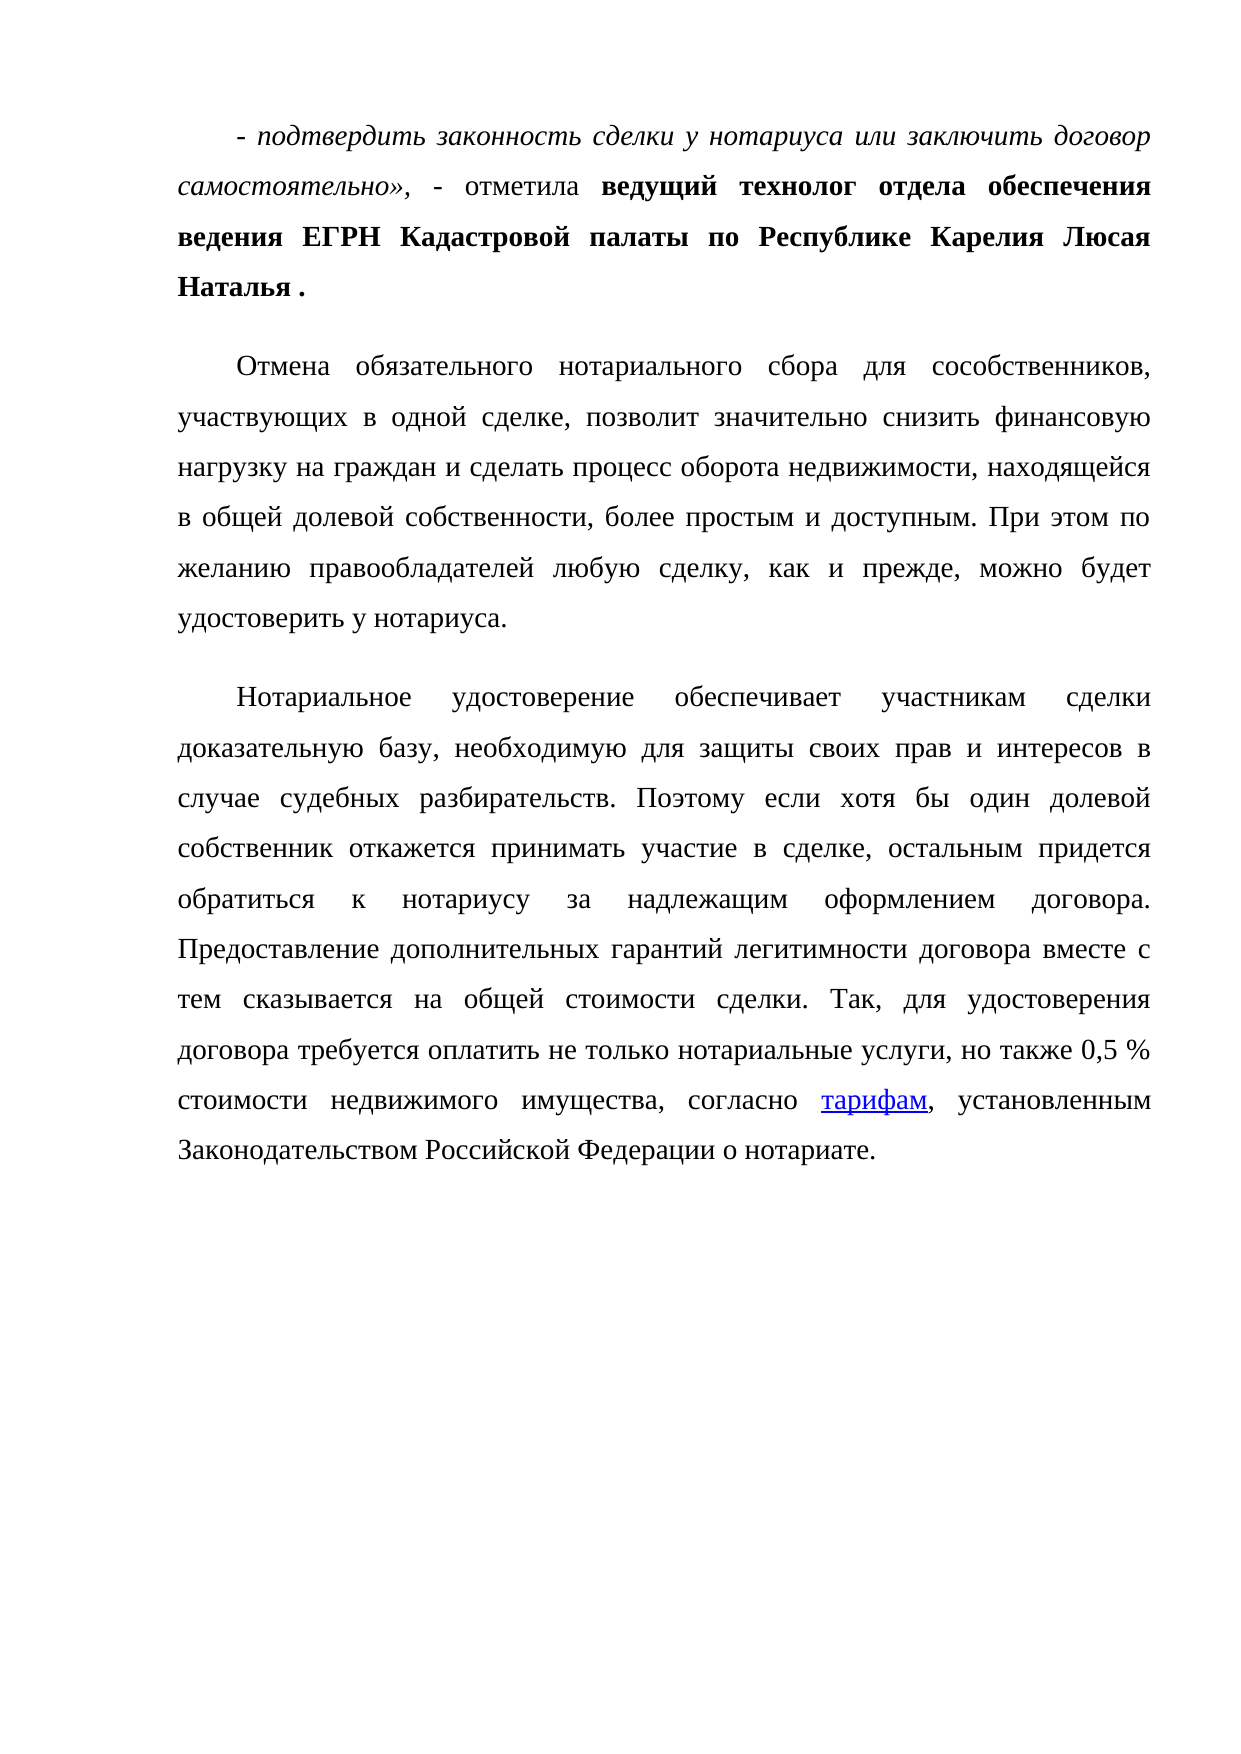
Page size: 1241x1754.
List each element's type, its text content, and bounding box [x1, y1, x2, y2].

text Отмена обязательного нотариального сбора для сособственников, участвующих в одной сделке, позволит значительно снизить финансовую нагрузку на граждан и сделать процесс оборота недвижимости, находящейся в общей долевой собственности, более простым и доступным. При этом по желанию правообладателей любую сделку, как и прежде, можно будет удостоверить у нотариуса. [177, 348, 1152, 634]
text Нотариальное удостоверение обеспечивает участникам сделки доказательную базу, необходимую для защиты своих прав и интересов в случае судебных разбирательств. Поэтому если хотя бы один долевой собственник откажется принимать участие в сделке, остальным придется обратиться к нотариусу за надлежащим оформлением договора. Предоставление дополнительных гарантий легитимности договора вместе с тем сказывается на общей стоимости сделки. Так, для удостоверения договора требуется оплатить не только нотариальные услуги, но также 0,5 % стоимости недвижимого имущества, согласно тарифам, установленным Законодательством Российской Федерации о нотариате. [177, 679, 1152, 1166]
text - подтвердить законность сделки у нотариуса или заключить договор самостоятельно», - отметила ведущий технолог отдела обеспечения ведения ЕГРН Кадастровой палаты по Республике Карелия Люсая Наталья . [177, 118, 1152, 303]
